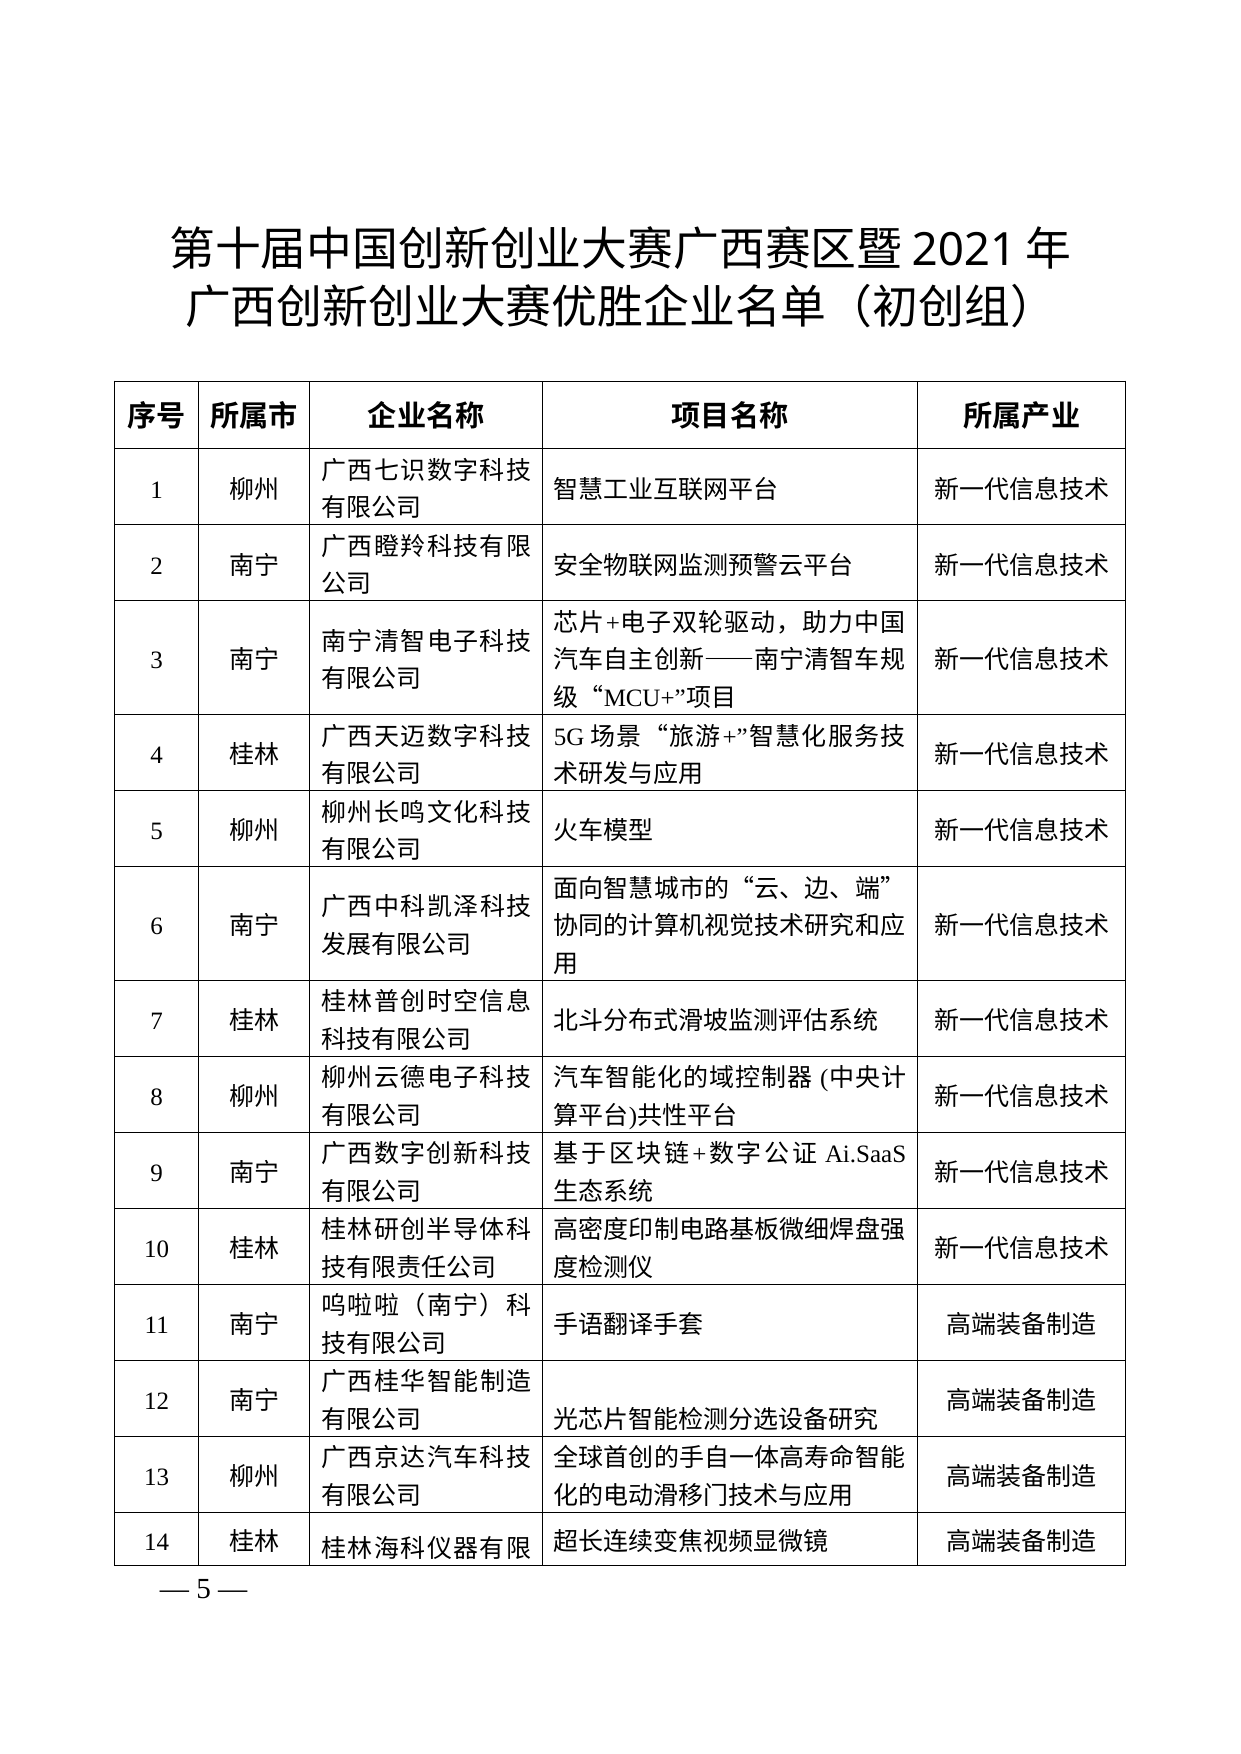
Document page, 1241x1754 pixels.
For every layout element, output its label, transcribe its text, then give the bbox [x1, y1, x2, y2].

table_cell 柳州 [199, 791, 309, 866]
table_cell 新一代信息技术 [918, 1057, 1125, 1132]
table_cell 南宁 [199, 867, 309, 979]
table_cell 11 [115, 1285, 198, 1360]
table_cell 芯片+电子双轮驱动，助力中国汽车自主创新——南宁清智车规级“MCU+”项目 [543, 601, 917, 714]
table_cell 柳州云德电子科技有限公司 [310, 1057, 542, 1132]
table_cell 柳州 [199, 1437, 309, 1512]
table_cell 高端装备制造 [918, 1361, 1125, 1436]
table_cell 4 [115, 715, 198, 790]
table_cell 广西天迈数字科技有限公司 [310, 715, 542, 790]
table_cell 桂林 [199, 981, 309, 1056]
table_cell 基于区块链+数字公证Ai.SaaS生态系统 [543, 1133, 917, 1208]
table_cell 南宁 [199, 1285, 309, 1360]
table_cell 高端装备制造 [918, 1285, 1125, 1360]
table_header 序号 [115, 382, 198, 448]
table_cell 8 [115, 1057, 198, 1132]
table_cell 全球首创的手自一体高寿命智能化的电动滑移门技术与应用 [543, 1437, 917, 1512]
table_header 所属市 [199, 382, 309, 448]
table_cell 9 [115, 1133, 198, 1208]
table_cell 超长连续变焦视频显微镜 [543, 1513, 917, 1565]
table_cell 新一代信息技术 [918, 1209, 1125, 1284]
table_cell 光芯片智能检测分选设备研究 [543, 1361, 917, 1436]
table_cell 广西京达汽车科技有限公司 [310, 1437, 542, 1512]
table_cell 南宁 [199, 1133, 309, 1208]
table_cell 南宁 [199, 601, 309, 714]
table_cell 新一代信息技术 [918, 981, 1125, 1056]
table_cell 柳州 [199, 449, 309, 524]
table_cell 5G场景“旅游+”智慧化服务技术研发与应用 [543, 715, 917, 790]
table_cell 广西瞪羚科技有限公司 [310, 525, 542, 600]
table_cell 2 [115, 525, 198, 600]
table_cell 呜啦啦（南宁）科技有限公司 [310, 1285, 542, 1360]
table_cell 新一代信息技术 [918, 525, 1125, 600]
table_cell 3 [115, 601, 198, 714]
table_cell 手语翻译手套 [543, 1285, 917, 1360]
table_cell 桂林 [199, 1513, 309, 1565]
table_cell 10 [115, 1209, 198, 1284]
table_cell 6 [115, 867, 198, 979]
table_cell 新一代信息技术 [918, 867, 1125, 979]
table_cell 新一代信息技术 [918, 791, 1125, 866]
table_cell 高密度印制电路基板微细焊盘强度检测仪 [543, 1209, 917, 1284]
table_cell 高端装备制造 [918, 1513, 1125, 1565]
table_cell 面向智慧城市的“云、边、端”协同的计算机视觉技术研究和应用 [543, 867, 917, 979]
table_cell 13 [115, 1437, 198, 1512]
table_cell 安全物联网监测预警云平台 [543, 525, 917, 600]
text 第十届中国创新创业大赛广西赛区暨2021年广西创新创业大赛优胜企业名单（初创组） [159, 218, 1081, 335]
table_cell 柳州 [199, 1057, 309, 1132]
table_cell 北斗分布式滑坡监测评估系统 [543, 981, 917, 1056]
table_cell 桂林 [199, 1209, 309, 1284]
table_cell 汽车智能化的域控制器 (中央计算平台)共性平台 [543, 1057, 917, 1132]
table_cell 新一代信息技术 [918, 601, 1125, 714]
table_cell 5 [115, 791, 198, 866]
table_cell 12 [115, 1361, 198, 1436]
table_cell 14 [115, 1513, 198, 1565]
table_cell 新一代信息技术 [918, 1133, 1125, 1208]
table_cell 广西数字创新科技有限公司 [310, 1133, 542, 1208]
table_cell 新一代信息技术 [918, 449, 1125, 524]
table_cell 南宁 [199, 1361, 309, 1436]
table_cell 7 [115, 981, 198, 1056]
table_header 所属产业 [918, 382, 1125, 448]
table_cell 桂林研创半导体科技有限责任公司 [310, 1209, 542, 1284]
table_cell 1 [115, 449, 198, 524]
table_cell 桂林普创时空信息科技有限公司 [310, 981, 542, 1056]
table_cell 火车模型 [543, 791, 917, 866]
table_header 项目名称 [543, 382, 917, 448]
table_cell 广西桂华智能制造有限公司 [310, 1361, 542, 1436]
table_cell 桂林海科仪器有限公司 [310, 1513, 542, 1565]
table_cell 南宁清智电子科技有限公司 [310, 601, 542, 714]
table_cell 南宁 [199, 525, 309, 600]
table_cell 桂林 [199, 715, 309, 790]
table_header 企业名称 [310, 382, 542, 448]
table_cell 柳州长鸣文化科技有限公司 [310, 791, 542, 866]
table_cell 广西中科凯泽科技发展有限公司 [310, 867, 542, 979]
table_cell 新一代信息技术 [918, 715, 1125, 790]
table_cell 高端装备制造 [918, 1437, 1125, 1512]
table_cell 智慧工业互联网平台 [543, 449, 917, 524]
table_cell 广西七识数字科技有限公司 [310, 449, 542, 524]
